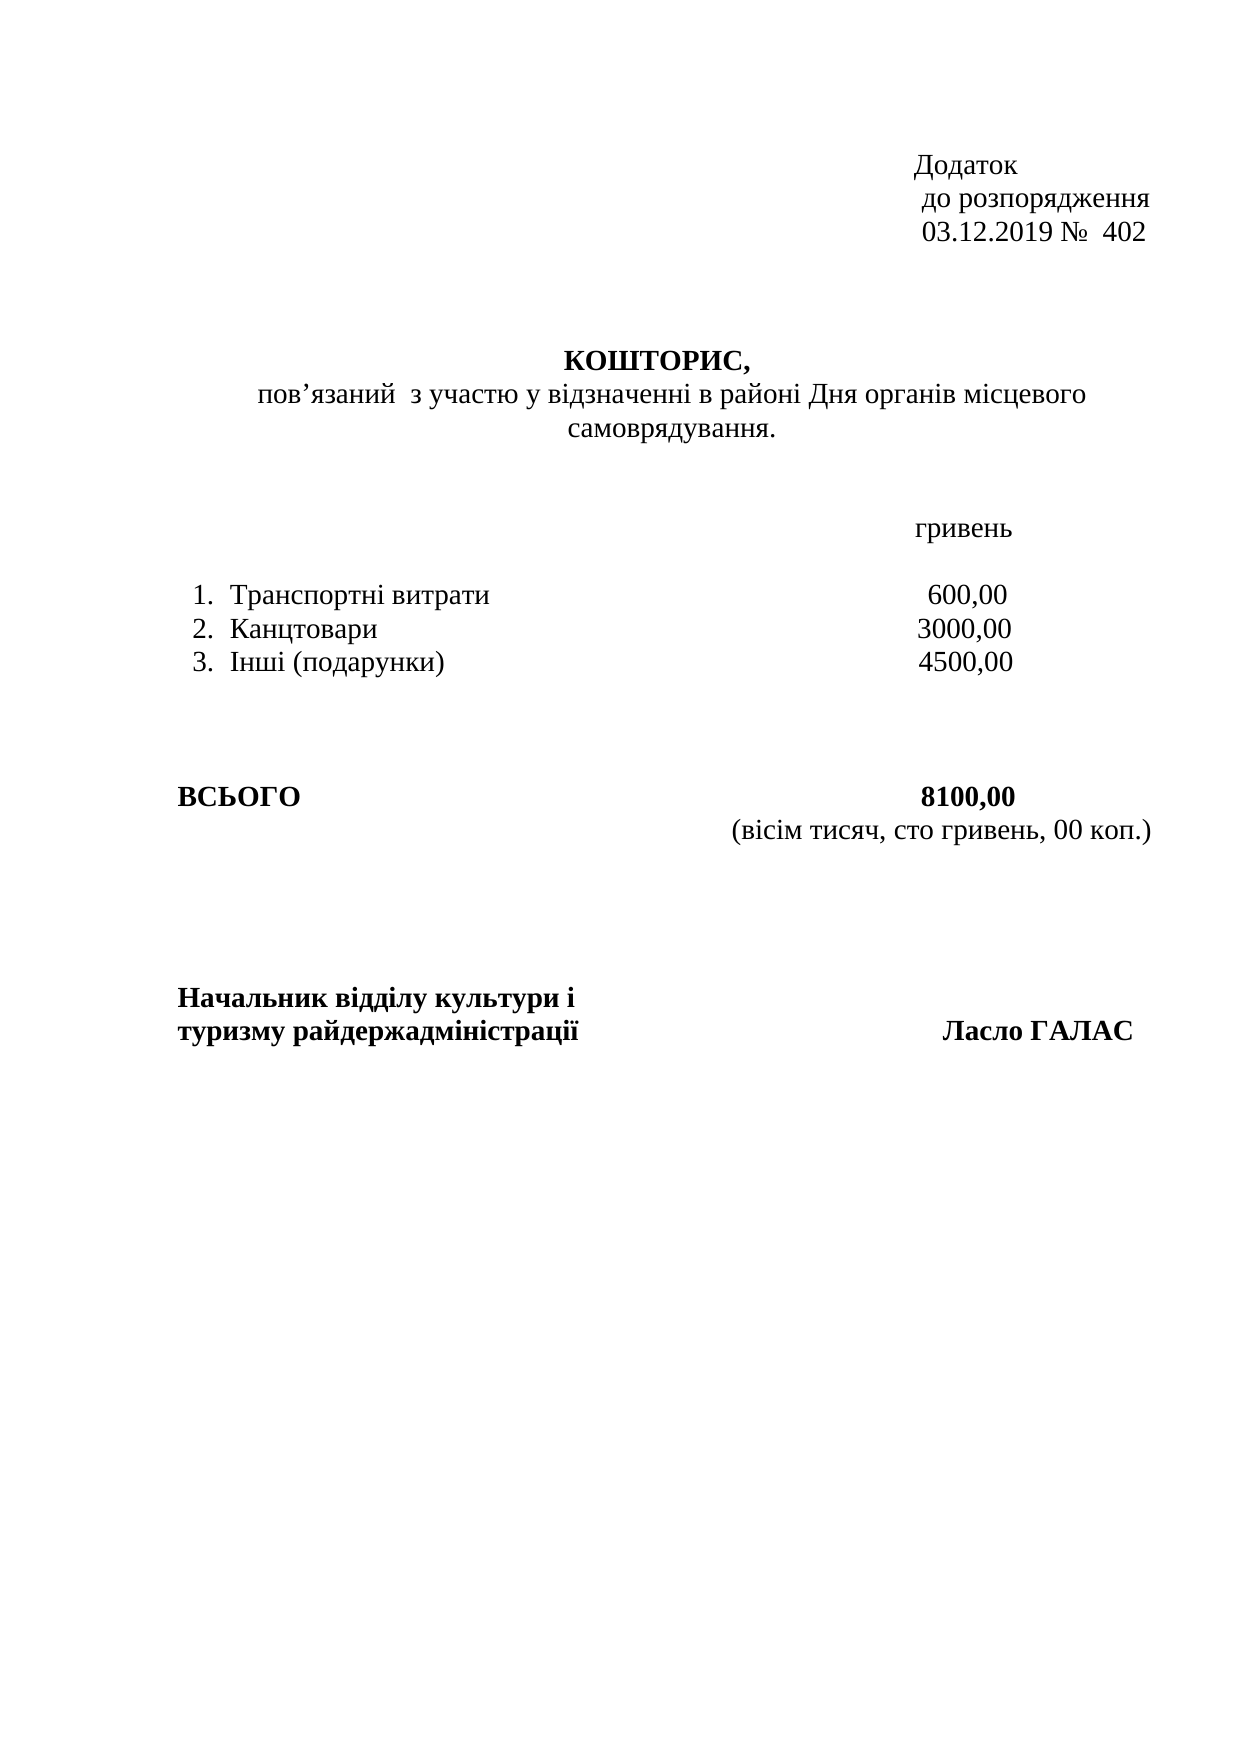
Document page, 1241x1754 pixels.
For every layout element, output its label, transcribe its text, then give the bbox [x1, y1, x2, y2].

text гривень [177, 510, 1167, 544]
list Канцтовари 3000,00 [192, 611, 1167, 644]
text ВСЬОГО 8100,00 [177, 779, 1167, 812]
list Інші (подарунки) 4500,00 [192, 644, 1167, 678]
text до розпорядження [222, 180, 1167, 214]
text туризму райдержадміністрації Ласло ГАЛАС [177, 1013, 1167, 1047]
text (вісім тисяч, сто гривень, 00 коп.) [177, 812, 1167, 846]
text КОШТОРИС, [177, 343, 1137, 376]
text 03.12.2019 № 402 [222, 214, 1167, 247]
text Додаток [177, 147, 1167, 180]
text пов’язаний з участю у відзначенні в районі Дня органів місцевого самоврядування. [177, 376, 1167, 443]
text Начальник відділу культури і [177, 980, 1167, 1013]
list Транспортні витрати 600,00 [192, 577, 1167, 611]
